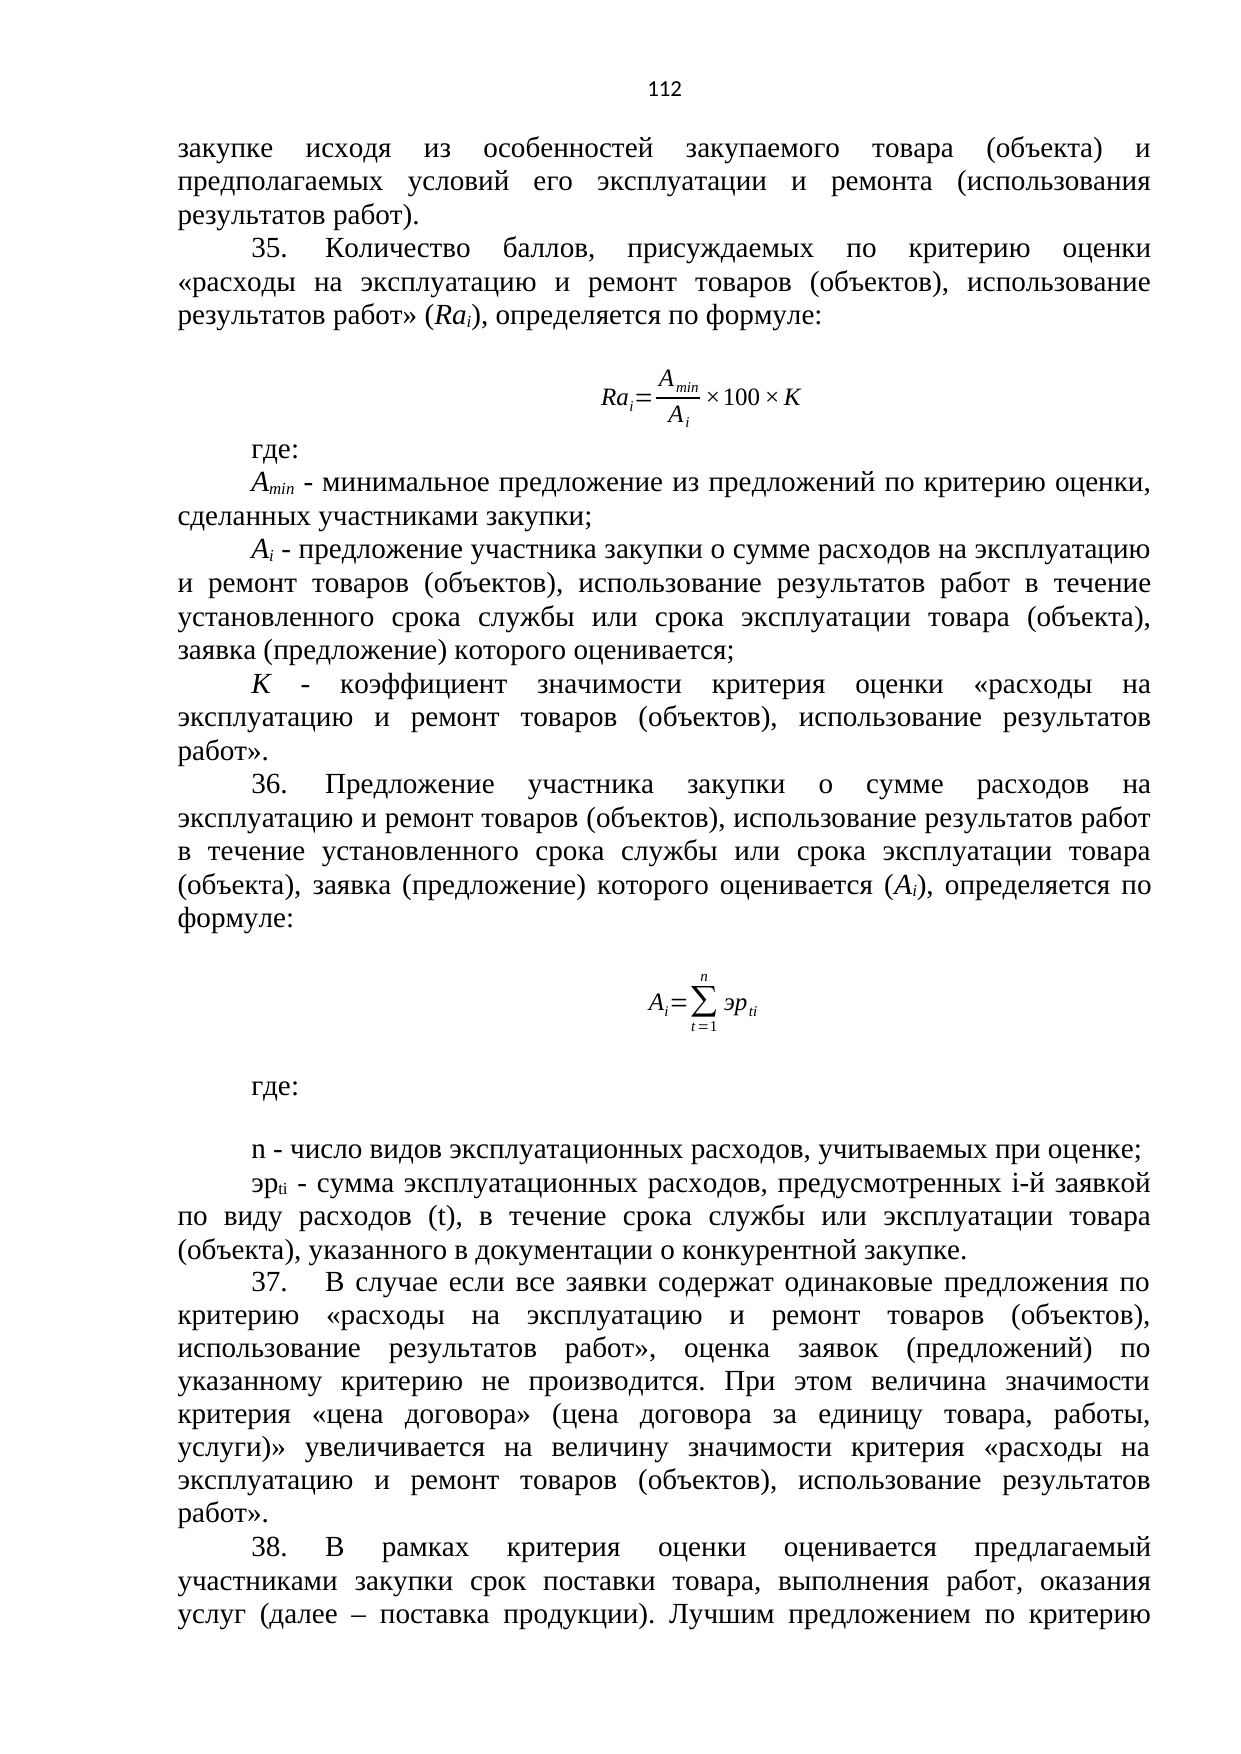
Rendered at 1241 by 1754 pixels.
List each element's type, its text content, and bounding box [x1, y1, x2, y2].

text Ai - предложение участника закупки о сумме расходов на эксплуатацию и ремонт товаров (объектов), использование результатов работ в течение установленного срока службы или срока эксплуатации товара (объекта), заявка (предложение) которого оценивается; [177, 532, 1152, 666]
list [177, 1529, 1152, 1630]
text n - число видов эксплуатационных расходов, учитываемых при оценке; [177, 1131, 1152, 1165]
text где: [177, 1068, 1152, 1102]
text где: [177, 431, 1152, 464]
list Количество баллов, присуждаемых по критерию оценки «расходы на эксплуатацию и ремонт товаров (объектов), использование результатов работ» (Rai), определяется по формуле: [177, 230, 1152, 331]
text Amin - минимальное предложение из предложений по критерию оценки, сделанных участниками закупки; [177, 464, 1152, 532]
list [177, 130, 1152, 230]
list Предложение участника закупки о сумме расходов на эксплуатацию и ремонт товаров (объектов), использование результатов работ в течение установленного срока службы или срока эксплуатации товара (объекта), заявка (предложение) которого оценивается (Ai), определяется по формуле: [177, 766, 1152, 934]
text К - коэффициент значимости критерия оценки «расходы на эксплуатацию и ремонт товаров (объектов), использование результатов работ». [177, 666, 1152, 766]
text эрti - сумма эксплуатационных расходов, предусмотренных i-й заявкой по виду расходов (t), в течение срока службы или эксплуатации товара (объекта), указанного в документации о конкурентной закупке. [177, 1165, 1152, 1265]
list В случае если все заявки содержат одинаковые предложения по критерию «расходы на эксплуатацию и ремонт товаров (объектов), использование результатов работ», оценка заявок (предложений) по указанному критерию не производится. При этом величина значимости критерия «цена договора» (цена договора за единицу товара, работы, услуги)» увеличивается на величину значимости критерия «расходы на эксплуатацию и ремонт товаров (объектов), использование результатов работ». [177, 1265, 1151, 1529]
